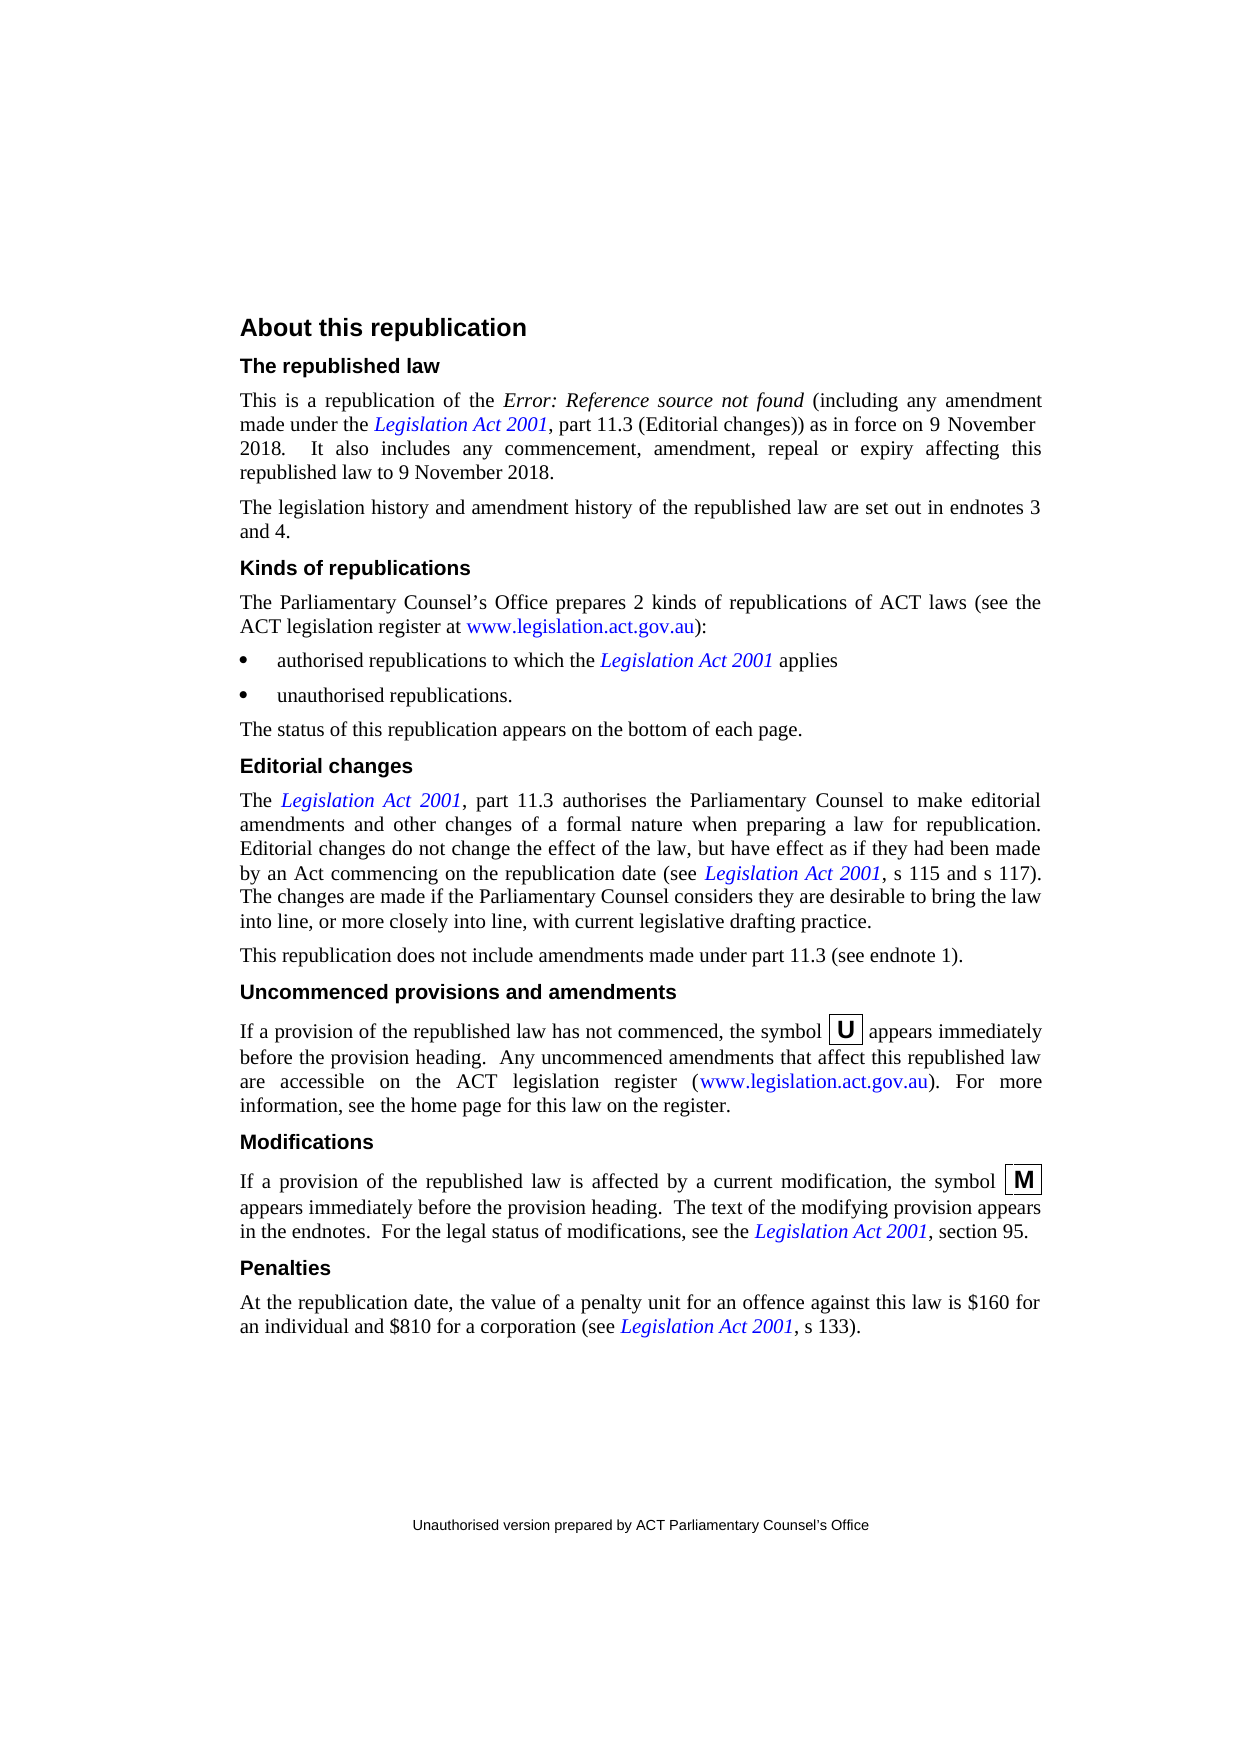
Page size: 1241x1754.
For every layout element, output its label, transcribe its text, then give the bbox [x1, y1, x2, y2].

text Uncommenced provisions and amendments [239, 979, 1042, 1003]
text The republished law [239, 354, 1042, 378]
text The Parliamentary Counsel’s Office prepares 2 kinds of republications of ACT laws (see the ACT legislation register at www.legislation.act.gov.au): [239, 590, 1042, 638]
text At the republication date, the value of a penalty unit for an offence against this law is $160 for an individual and $810 for a corporation (see Legislation Act 2001, s 133). [239, 1290, 1042, 1338]
text The legislation history and amendment history of the republished law are set out in endnotes 3 and 4. [239, 495, 1042, 543]
text This republication does not include amendments made under part 11.3 (see endnote 1). [239, 943, 1042, 967]
text authorised republications to which the Legislation Act 2001 applies [239, 648, 1042, 672]
text The status of this republication appears on the bottom of each page. [239, 717, 1042, 741]
text Editorial changes [239, 754, 1042, 778]
text The Legislation Act 2001, part 11.3 authorises the Parliamentary Counsel to make editorial amendments and other changes of a formal nature when preparing a law for republication. Editorial changes do not change the effect of the law, but have effect as if they had been made by an Act commencing on the republication date (see Legislation Act 2001, s 115 and s 117). The changes are made if the Parliamentary Counsel considers they are desirable to bring the law into line, or more closely into line, with current legislative drafting practice. [239, 788, 1042, 933]
text Penalties [239, 1255, 1042, 1279]
text Kinds of republications [239, 555, 1042, 579]
text This is a republication of the Working with Vulnerable People (Background Checking) Act 2011 (including any amendment made under the Legislation Act 2001, part 11.3 (Editorial changes)) as in force on 9 November 2018. It also includes any commencement, amendment, repeal or expiry affecting this republished law to 9 November 2018. [239, 388, 1042, 484]
subtitle About this republication [239, 312, 1042, 341]
text unauthorised republications. [239, 683, 1042, 707]
text If a provision of the republished law has not commenced, the symbol U appears immediately before the provision heading. Any uncommenced amendments that affect this republished law are accessible on the ACT legislation register (www.legislation.act.gov.au). For more information, see the home page for this law on the register. [239, 1014, 1042, 1117]
text If a provision of the republished law is affected by a current modification, the symbol M appears immediately before the provision heading. The text of the modifying provision appears in the endnotes. For the legal status of modifications, see the Legislation Act 2001, section 95. [239, 1164, 1042, 1243]
text Modifications [239, 1129, 1042, 1153]
